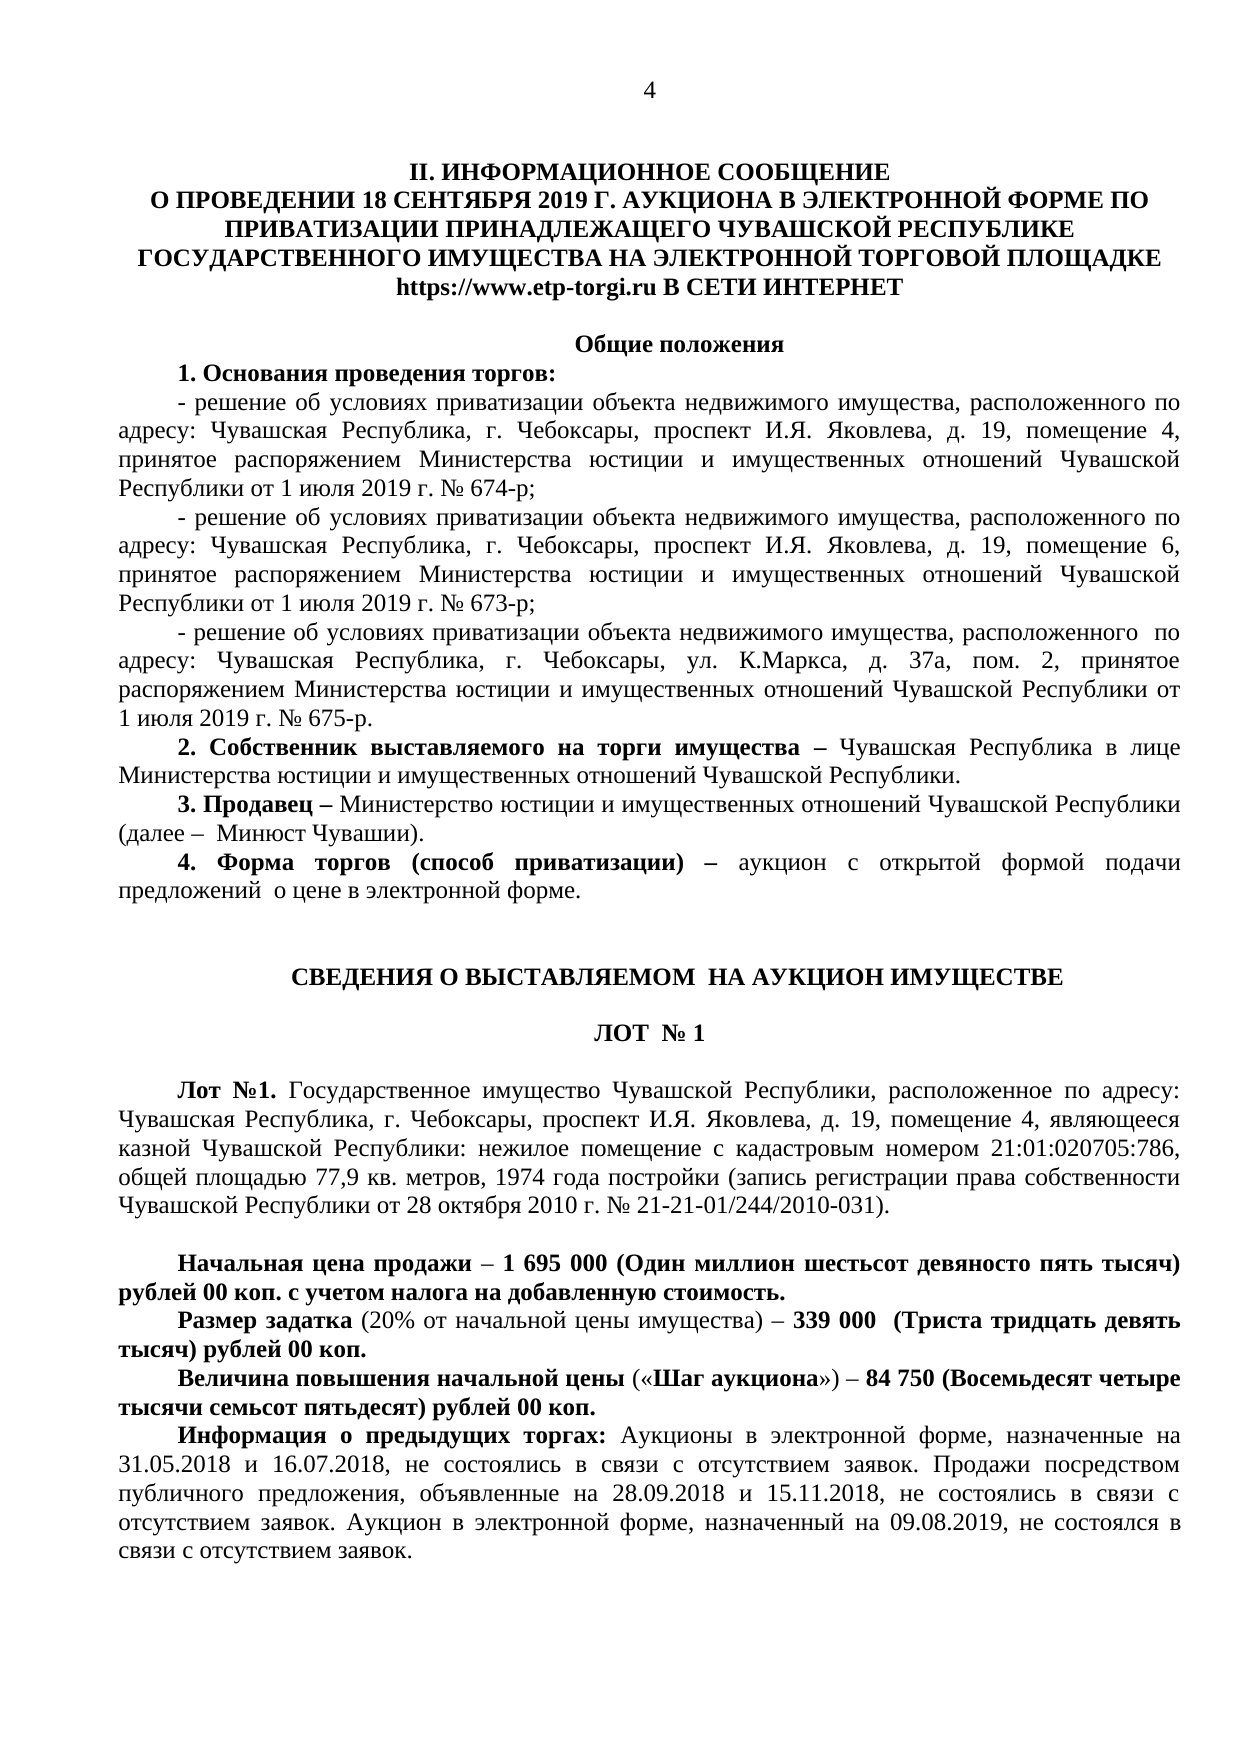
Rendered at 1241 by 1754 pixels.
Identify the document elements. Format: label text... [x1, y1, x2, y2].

text Общие положения [118, 329, 1181, 358]
text Начальная цена продажи – 1 695 000 (Один миллион шестьсот девяносто пять тысяч) рублей 00 коп. с учетом налога на добавленную стоимость. [118, 1248, 1181, 1305]
text Информация о предыдущих торгах: Аукционы в электронной форме, назначенные на 31.05.2018 и 16.07.2018, не состоялись в связи с отсутствием заявок. Продажи посредством публичного предложения, объявленные на 28.09.2018 и 15.11.2018, не состоялись в связи с отсутствием заявок. Аукцион в электронной форме, назначенный на 09.08.2019, не состоялся в связи с отсутствием заявок. [118, 1420, 1181, 1564]
text ЛОТ № 1 [118, 1019, 1181, 1047]
text - решение об условиях приватизации объекта недвижимого имущества, расположенного по адресу: Чувашская Республика, г. Чебоксары, проспект И.Я. Яковлева, д. 19, помещение 4, принятое распоряжением Министерства юстиции и имущественных отношений Чувашской Республики от 1 июля 2019 г. № 674-р; [118, 387, 1181, 502]
text - решение об условиях приватизации объекта недвижимого имущества, расположенного по адресу: Чувашская Республика, г. Чебоксары, ул. К.Маркса, д. 37а, пом. 2, принятое распоряжением Министерства юстиции и имущественных отношений Чувашской Республики от 1 июля 2019 г. № 675-р. [118, 617, 1181, 732]
text 4. Форма торгов (способ приватизации) – аукцион с открытой формой подачи предложений о цене в электронной форме. [118, 847, 1181, 904]
text Величина повышения начальной цены («Шаг аукциона») – 84 750 (Восемьдесят четыре тысячи семьсот пятьдесят) рублей 00 коп. [118, 1363, 1181, 1420]
text Лот №1. Государственное имущество Чувашской Республики, расположенное по адресу: Чувашская Республика, г. Чебоксары, проспект И.Я. Яковлева, д. 19, помещение 4, являющееся казной Чувашской Республики: нежилое помещение с кадастровым номером 21:01:020705:786, общей площадью 77,9 кв. метров, 1974 года постройки (запись регистрации права собственности Чувашской Республики от 28 октября 2010 г. № 21-21-01/244/2010-031). [118, 1075, 1181, 1219]
text О ПРОВЕДЕНИИ 18 СЕНТЯБРЯ 2019 Г. АУКЦИОНА В ЭЛЕКТРОННОЙ ФОРМЕ ПО ПРИВАТИЗАЦИИ ПРИНАДЛЕЖАЩЕГО ЧУВАШСКОЙ РЕСПУБЛИКЕ ГОСУДАРСТВЕННОГО ИМУЩЕСТВА НА ЭЛЕКТРОННОЙ ТОРГОВОЙ ПЛОЩАДКЕ https://www.etp-torgi.ru В СЕТИ ИНТЕРНЕТ [118, 185, 1181, 300]
text Сведения о выставляемОМ на аукцион ИМУЩЕСТВЕ [118, 962, 1178, 990]
text Размер задатка (20% от начальной цены имущества) – 339 000 (Триста тридцать девять тысяч) рублей 00 коп. [118, 1305, 1181, 1363]
text 1. Основания проведения торгов: [118, 358, 1181, 387]
text II. ИНФОРМАЦИОННОЕ СООБЩЕНИЕ [118, 157, 1181, 185]
text 2. Собственник выставляемого на торги имущества – Чувашская Республика в лице Министерства юстиции и имущественных отношений Чувашской Республики. [118, 732, 1181, 789]
text 3. Продавец – Министерство юстиции и имущественных отношений Чувашской Республики (далее – Минюст Чувашии). [118, 789, 1181, 847]
text - решение об условиях приватизации объекта недвижимого имущества, расположенного по адресу: Чувашская Республика, г. Чебоксары, проспект И.Я. Яковлева, д. 19, помещение 6, принятое распоряжением Министерства юстиции и имущественных отношений Чувашской Республики от 1 июля 2019 г. № 673-р; [118, 502, 1181, 617]
